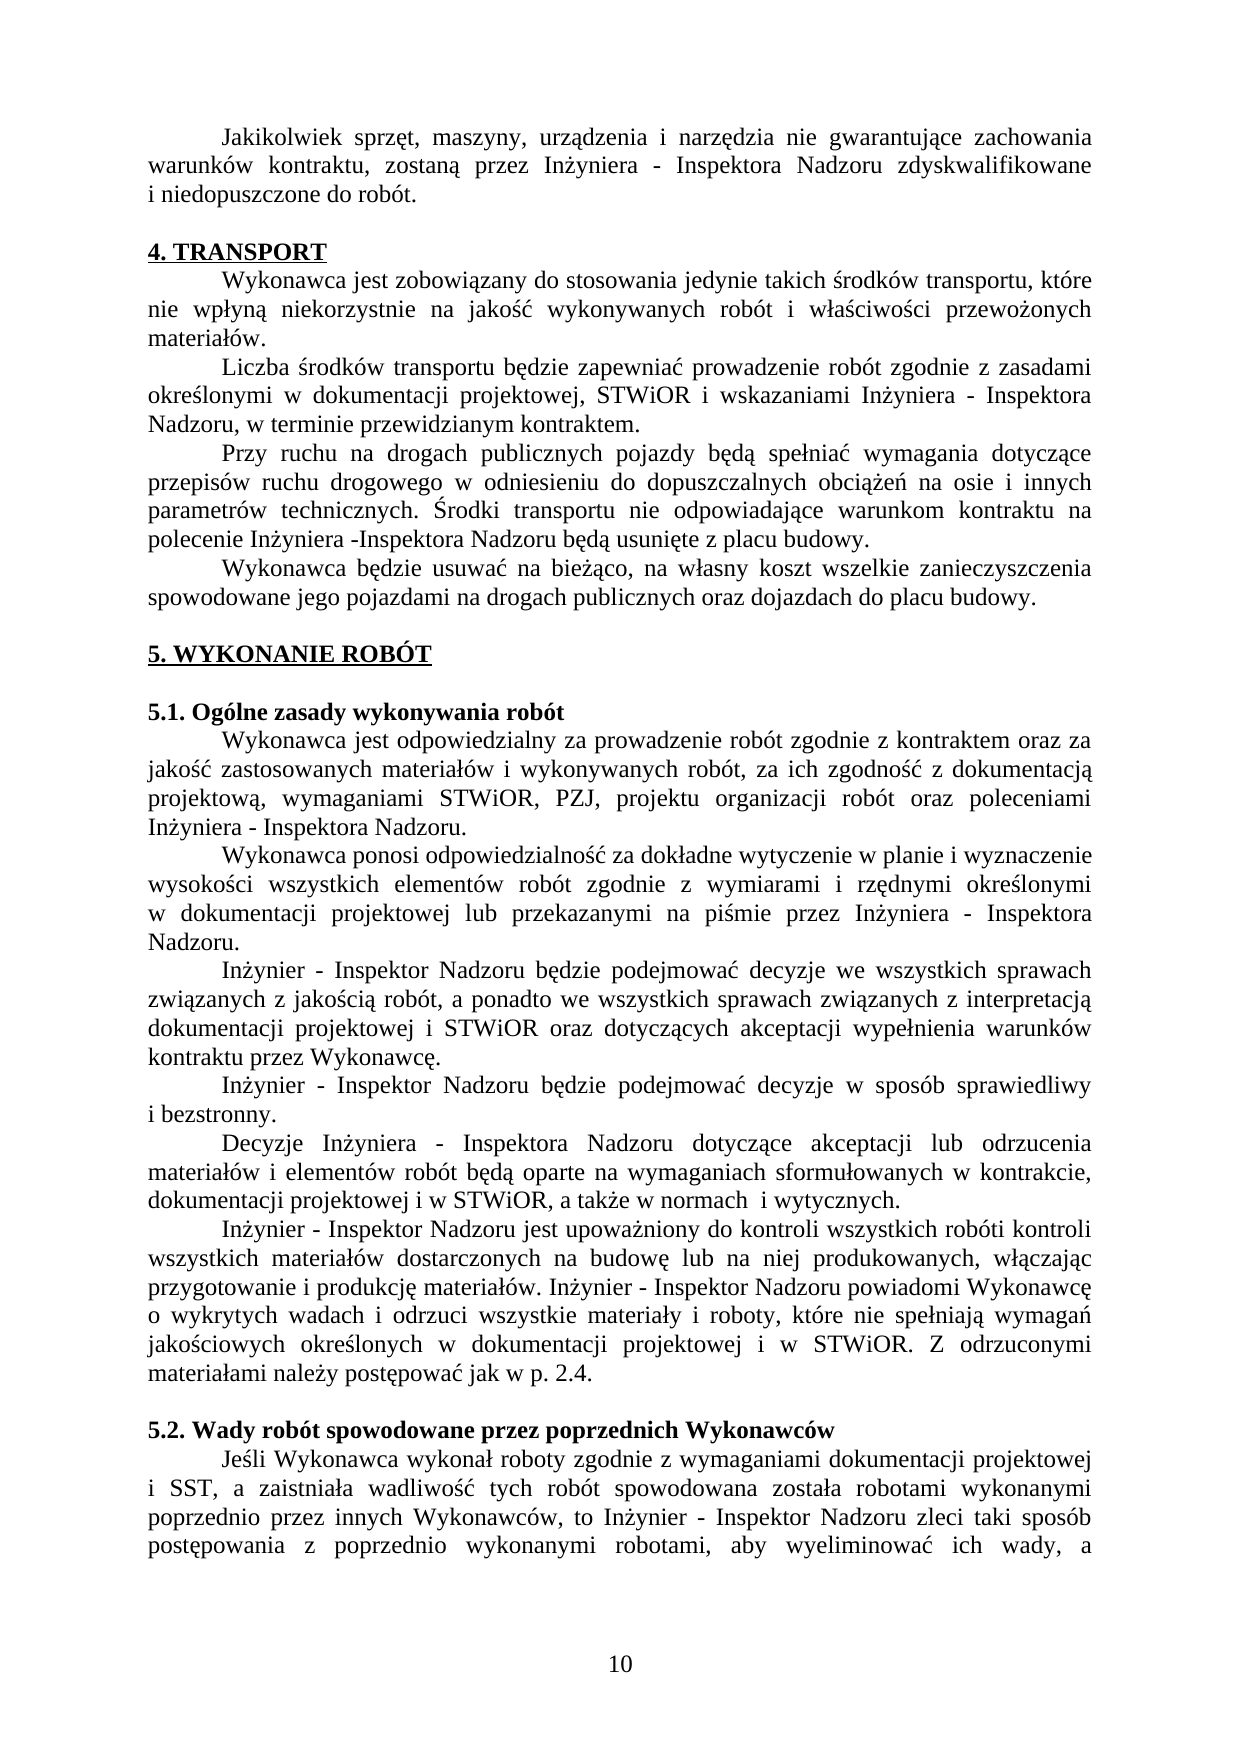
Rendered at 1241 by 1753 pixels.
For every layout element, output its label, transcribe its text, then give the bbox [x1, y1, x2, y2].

text 5. WYKONANIE ROBÓT [148, 639, 1093, 668]
text Inżynier - Inspektor Nadzoru jest upoważniony do kontroli wszystkich robóti kontroli wszystkich materiałów dostarczonych na budowę lub na niej produkowanych, włączając przygotowanie i produkcję materiałów. Inżynier - Inspektor Nadzoru powiadomi Wykonawcę o wykrytych wadach i odrzuci wszystkie materiały i roboty, które nie spełniają wymagań jakościowych określonych w dokumentacji projektowej i w STWiOR. Z odrzuconymi materiałami należy postępować jak w p. 2.4. [148, 1214, 1093, 1387]
text Przy ruchu na drogach publicznych pojazdy będą spełniać wymagania dotyczące przepisów ruchu drogowego w odniesieniu do dopuszczalnych obciążeń na osie i innych parametrów technicznych. Środki transportu nie odpowiadające warunkom kontraktu na polecenie Inżyniera -Inspektora Nadzoru będą usunięte z placu budowy. [148, 438, 1093, 553]
text 5.2. Wady robót spowodowane przez poprzednich Wykonawców [148, 1416, 1093, 1444]
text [148, 1444, 1093, 1559]
text 4. TRANSPORT [148, 237, 1093, 266]
text Wykonawca będzie usuwać na bieżąco, na własny koszt wszelkie zanieczyszczenia spowodowane jego pojazdami na drogach publicznych oraz dojazdach do placu budowy. [148, 553, 1093, 611]
text Wykonawca ponosi odpowiedzialność za dokładne wytyczenie w planie i wyznaczenie wysokości wszystkich elementów robót zgodnie z wymiarami i rzędnymi określonymi w dokumentacji projektowej lub przekazanymi na piśmie przez Inżyniera - Inspektora Nadzoru. [148, 841, 1093, 956]
text Wykonawca jest zobowiązany do stosowania jedynie takich środków transportu, które nie wpłyną niekorzystnie na jakość wykonywanych robót i właściwości przewożonych materiałów. [148, 266, 1093, 352]
text Liczba środków transportu będzie zapewniać prowadzenie robót zgodnie z zasadami określonymi w dokumentacji projektowej, STWiOR i wskazaniami Inżyniera - Inspektora Nadzoru, w terminie przewidzianym kontraktem. [148, 352, 1093, 438]
text Wykonawca jest odpowiedzialny za prowadzenie robót zgodnie z kontraktem oraz za jakość zastosowanych materiałów i wykonywanych robót, za ich zgodność z dokumentacją projektową, wymaganiami STWiOR, PZJ, projektu organizacji robót oraz poleceniami Inżyniera - Inspektora Nadzoru. [148, 726, 1093, 841]
text Inżynier - Inspektor Nadzoru będzie podejmować decyzje we wszystkich sprawach związanych z jakością robót, a ponadto we wszystkich sprawach związanych z interpretacją dokumentacji projektowej i STWiOR oraz dotyczących akceptacji wypełnienia warunków kontraktu przez Wykonawcę. [148, 956, 1093, 1071]
text 5.1. Ogólne zasady wykonywania robót [148, 697, 1093, 726]
text Inżynier - Inspektor Nadzoru będzie podejmować decyzje w sposób sprawiedliwy i bezstronny. [148, 1071, 1093, 1128]
text Decyzje Inżyniera - Inspektora Nadzoru dotyczące akceptacji lub odrzucenia materiałów i elementów robót będą oparte na wymaganiach sformułowanych w kontrakcie, dokumentacji projektowej i w STWiOR, a także w normach i wytycznych. [148, 1128, 1093, 1214]
text Jakikolwiek sprzęt, maszyny, urządzenia i narzędzia nie gwarantujące zachowania warunków kontraktu, zostaną przez Inżyniera - Inspektora Nadzoru zdyskwalifikowane i niedopuszczone do robót. [148, 122, 1093, 208]
